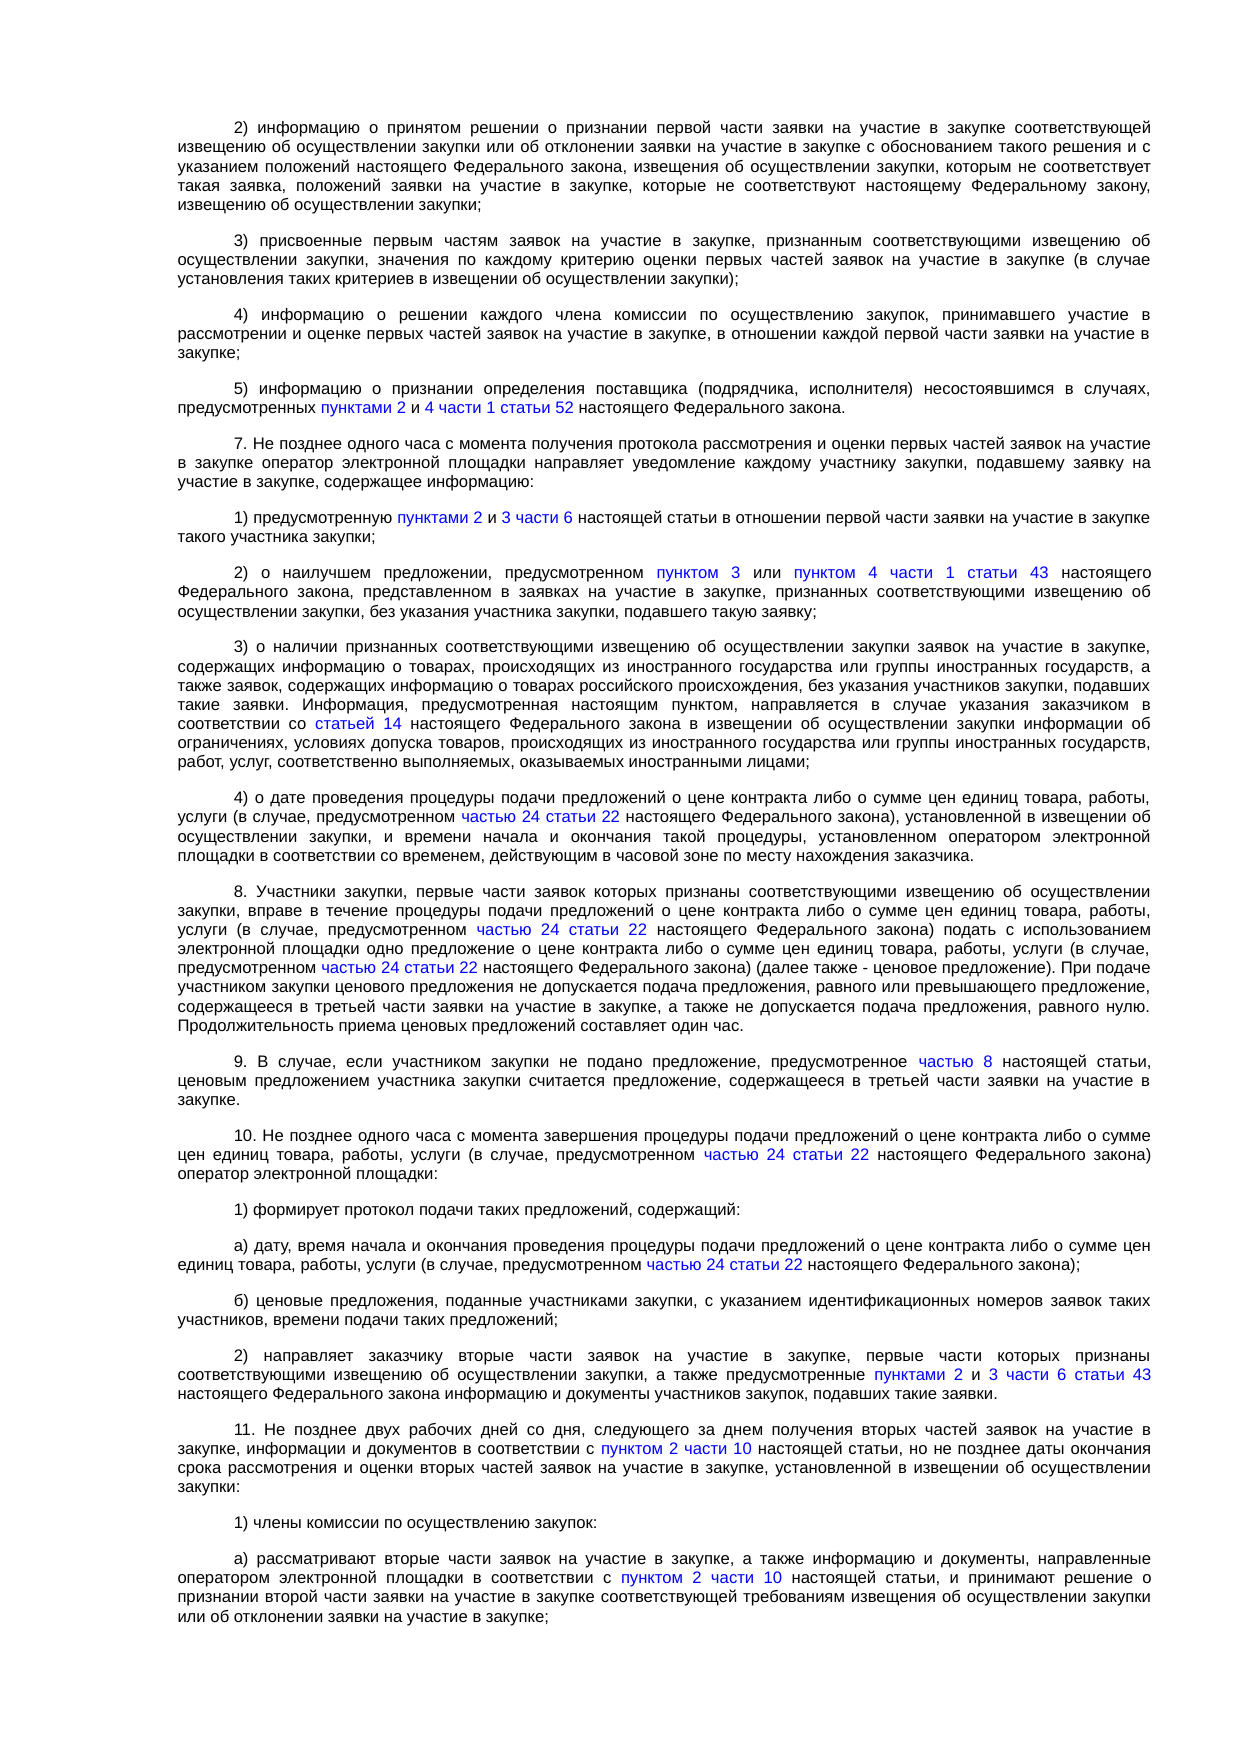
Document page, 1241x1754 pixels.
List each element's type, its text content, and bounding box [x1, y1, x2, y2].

text 3) присвоенные первым частям заявок на участие в закупке, признанным соответствующими извещению об осуществлении закупки, значения по каждому критерию оценки первых частей заявок на участие в закупке (в случае установления таких критериев в извещении об осуществлении закупки); [177, 231, 1152, 288]
text 5) информацию о признании определения поставщика (подрядчика, исполнителя) несостоявшимся в случаях, предусмотренных пунктами 2 и 4 части 1 статьи 52 настоящего Федерального закона. [177, 379, 1152, 417]
text 1) предусмотренную пунктами 2 и 3 части 6 настоящей статьи в отношении первой части заявки на участие в закупке такого участника закупки; [177, 508, 1152, 546]
text 9. В случае, если участником закупки не подано предложение, предусмотренное частью 8 настоящей статьи, ценовым предложением участника закупки считается предложение, содержащееся в третьей части заявки на участие в закупке. [177, 1051, 1152, 1109]
text 7. Не позднее одного часа с момента получения протокола рассмотрения и оценки первых частей заявок на участие в закупке оператор электронной площадки направляет уведомление каждому участнику закупки, подавшему заявку на участие в закупке, содержащее информацию: [177, 434, 1152, 491]
text 1) члены комиссии по осуществлению закупок: [177, 1513, 1152, 1532]
text 11. Не позднее двух рабочих дней со дня, следующего за днем получения вторых частей заявок на участие в закупке, информации и документов в соответствии с пунктом 2 части 10 настоящей статьи, но не позднее даты окончания срока рассмотрения и оценки вторых частей заявок на участие в закупке, установленной в извещении об осуществлении закупки: [177, 1420, 1152, 1496]
text 4) о дате проведения процедуры подачи предложений о цене контракта либо о сумме цен единиц товара, работы, услуги (в случае, предусмотренном частью 24 статьи 22 настоящего Федерального закона), установленной в извещении об осуществлении закупки, и времени начала и окончания такой процедуры, установленном оператором электронной площадки в соответствии со временем, действующим в часовой зоне по месту нахождения заказчика. [177, 788, 1152, 865]
text 4) информацию о решении каждого члена комиссии по осуществлению закупок, принимавшего участие в рассмотрении и оценке первых частей заявок на участие в закупке, в отношении каждой первой части заявки на участие в закупке; [177, 305, 1152, 362]
text а) дату, время начала и окончания проведения процедуры подачи предложений о цене контракта либо о сумме цен единиц товара, работы, услуги (в случае, предусмотренном частью 24 статьи 22 настоящего Федерального закона); [177, 1236, 1152, 1274]
text 2) направляет заказчику вторые части заявок на участие в закупке, первые части которых признаны соответствующими извещению об осуществлении закупки, а также предусмотренные пунктами 2 и 3 части 6 статьи 43 настоящего Федерального закона информацию и документы участников закупок, подавших такие заявки. [177, 1346, 1152, 1403]
text 8. Участники закупки, первые части заявок которых признаны соответствующими извещению об осуществлении закупки, вправе в течение процедуры подачи предложений о цене контракта либо о сумме цен единиц товара, работы, услуги (в случае, предусмотренном частью 24 статьи 22 настоящего Федерального закона) подать с использованием электронной площадки одно предложение о цене контракта либо о сумме цен единиц товара, работы, услуги (в случае, предусмотренном частью 24 статьи 22 настоящего Федерального закона) (далее также - ценовое предложение). При подаче участником закупки ценового предложения не допускается подача предложения, равного или превышающего предложение, содержащееся в третьей части заявки на участие в закупке, а также не допускается подача предложения, равного нулю. Продолжительность приема ценовых предложений составляет один час. [177, 881, 1152, 1035]
text 2) о наилучшем предложении, предусмотренном пунктом 3 или пунктом 4 части 1 статьи 43 настоящего Федерального закона, представленном в заявках на участие в закупке, признанных соответствующими извещению об осуществлении закупки, без указания участника закупки, подавшего такую заявку; [177, 563, 1152, 621]
text 1) формирует протокол подачи таких предложений, содержащий: [177, 1200, 1152, 1219]
text 10. Не позднее одного часа с момента завершения процедуры подачи предложений о цене контракта либо о сумме цен единиц товара, работы, услуги (в случае, предусмотренном частью 24 статьи 22 настоящего Федерального закона) оператор электронной площадки: [177, 1126, 1152, 1183]
text б) ценовые предложения, поданные участниками закупки, с указанием идентификационных номеров заявок таких участников, времени подачи таких предложений; [177, 1291, 1152, 1329]
text а) рассматривают вторые части заявок на участие в закупке, а также информацию и документы, направленные оператором электронной площадки в соответствии с пунктом 2 части 10 настоящей статьи, и принимают решение о признании второй части заявки на участие в закупке соответствующей требованиям извещения об осуществлении закупки или об отклонении заявки на участие в закупке; [177, 1549, 1152, 1626]
text 2) информацию о принятом решении о признании первой части заявки на участие в закупке соответствующей извещению об осуществлении закупки или об отклонении заявки на участие в закупке с обоснованием такого решения и с указанием положений настоящего Федерального закона, извещения об осуществлении закупки, которым не соответствует такая заявка, положений заявки на участие в закупке, которые не соответствуют настоящему Федеральному закону, извещению об осуществлении закупки; [177, 118, 1152, 214]
text 3) о наличии признанных соответствующими извещению об осуществлении закупки заявок на участие в закупке, содержащих информацию о товарах, происходящих из иностранного государства или группы иностранных государств, а также заявок, содержащих информацию о товарах российского происхождения, без указания участников закупки, подавших такие заявки. Информация, предусмотренная настоящим пунктом, направляется в случае указания заказчиком в соответствии со статьей 14 настоящего Федерального закона в извещении об осуществлении закупки информации об ограничениях, условиях допуска товаров, происходящих из иностранного государства или группы иностранных государств, работ, услуг, соответственно выполняемых, оказываемых иностранными лицами; [177, 637, 1152, 771]
